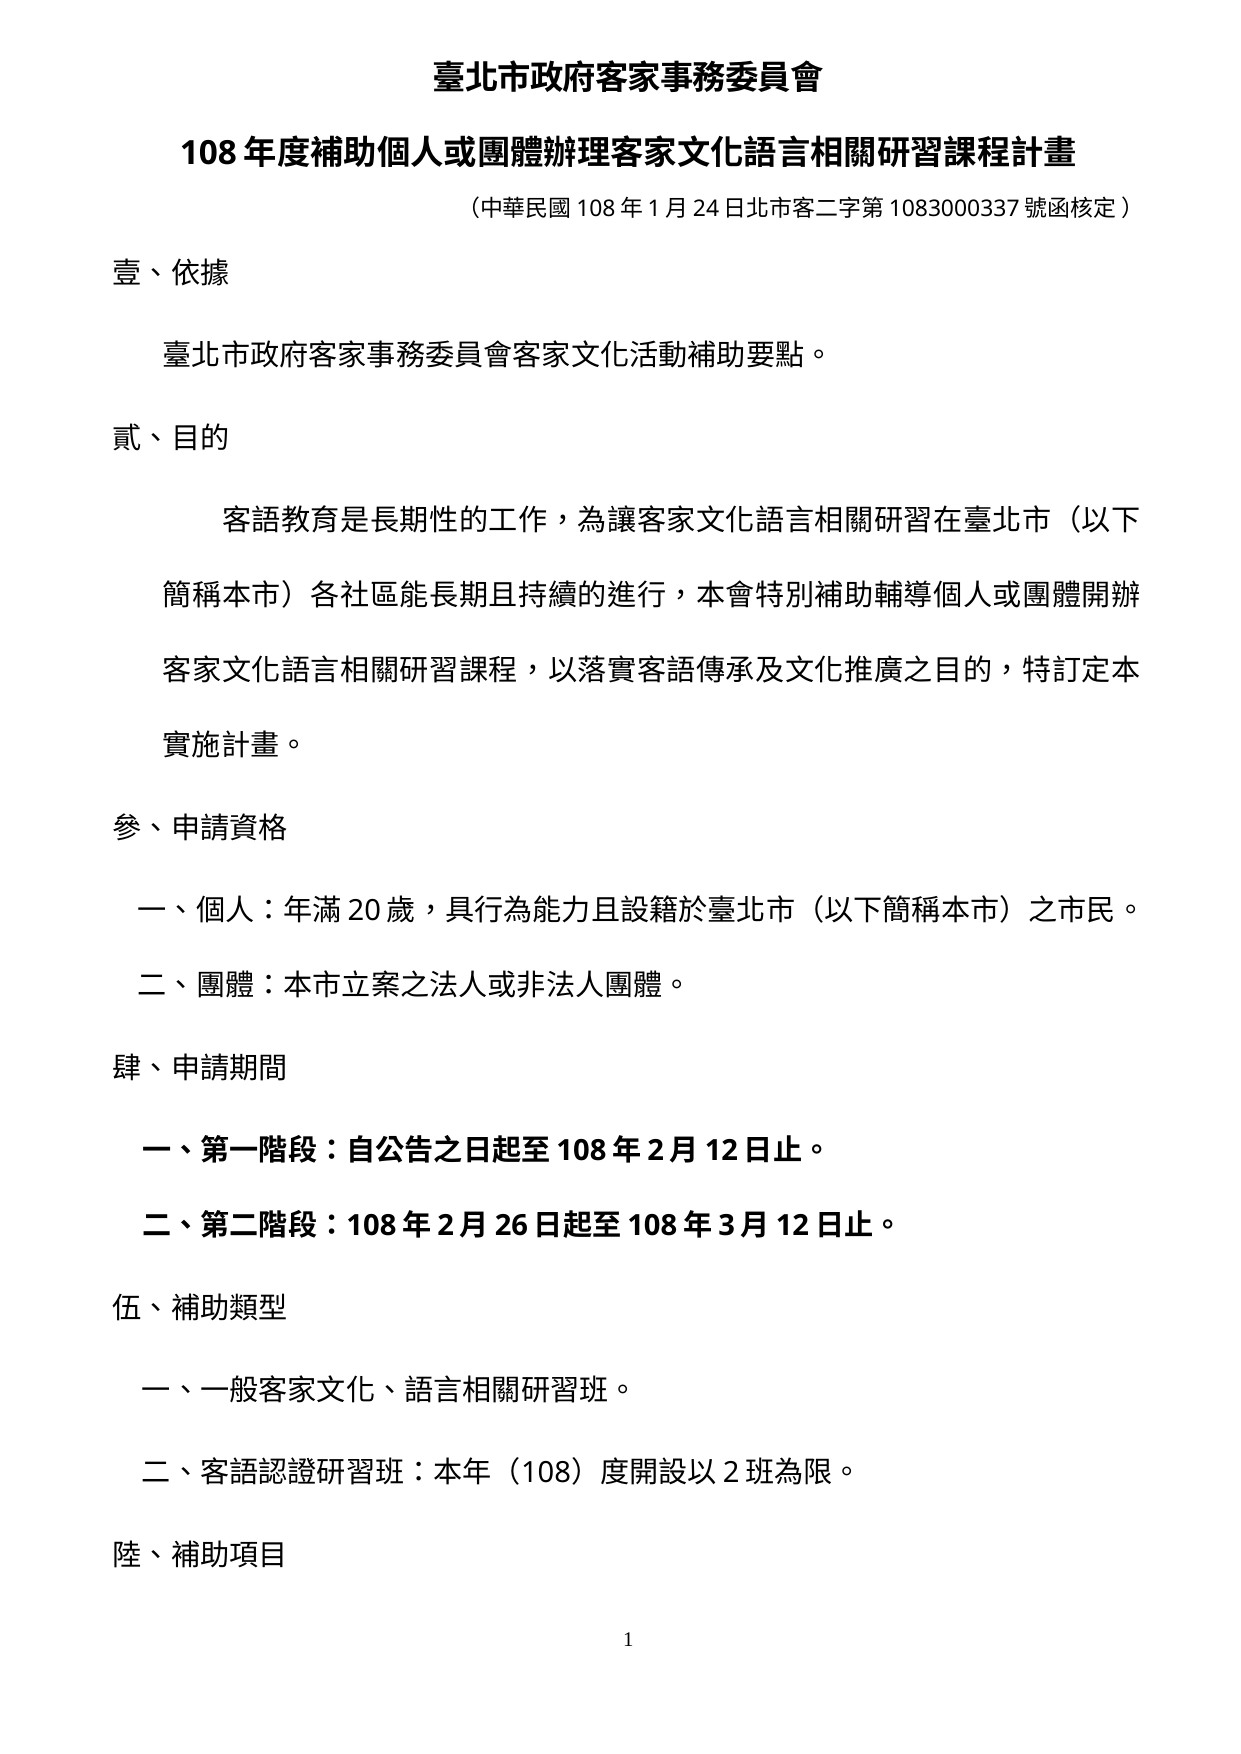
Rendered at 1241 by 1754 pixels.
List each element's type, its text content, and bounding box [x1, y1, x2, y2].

text （中華民國108年1月24日北市客二字第1083000337號函核定 ） [112, 188, 1144, 225]
text 二、團體：本市立案之法人或非法人團體。 [137, 945, 1144, 1020]
text 二、第二階段：108年2月26日起至108年3月12日止。 [142, 1185, 1144, 1260]
text 肆、申請期間 [112, 1028, 1144, 1103]
text 臺北市政府客家事務委員會客家文化活動補助要點。 [162, 315, 1144, 390]
text 伍、補助類型 [112, 1268, 1144, 1343]
text 一、一般客家文化、語言相關研習班。 [112, 1350, 1144, 1425]
text 二、客語認證研習班：本年（108）度開設以2班為限。 [112, 1433, 1144, 1508]
text 壹、依據 [112, 233, 1144, 308]
text 貳、目的 [112, 398, 1144, 473]
text 一、第一階段：自公告之日起至108年2月12日止。 [142, 1110, 1144, 1185]
text 陸、補助項目 [112, 1515, 1144, 1590]
text 臺北市政府客家事務委員會 [112, 38, 1144, 113]
text 客語教育是長期性的工作，為讓客家文化語言相關研習在臺北市（以下簡稱本市）各社區能長期且持續的進行，本會特別補助輔導個人或團體開辦客家文化語言相關研習課程，以落實客語傳承及文化推廣之目的，特訂定本實施計畫。 [162, 480, 1144, 780]
text 108年度補助個人或團體辦理客家文化語言相關研習課程計畫 [112, 113, 1144, 188]
text 參、申請資格 [112, 788, 1144, 863]
text 一、個人：年滿20歲，具行為能力且設籍於臺北市（以下簡稱本市）之市民。 [137, 870, 1144, 945]
